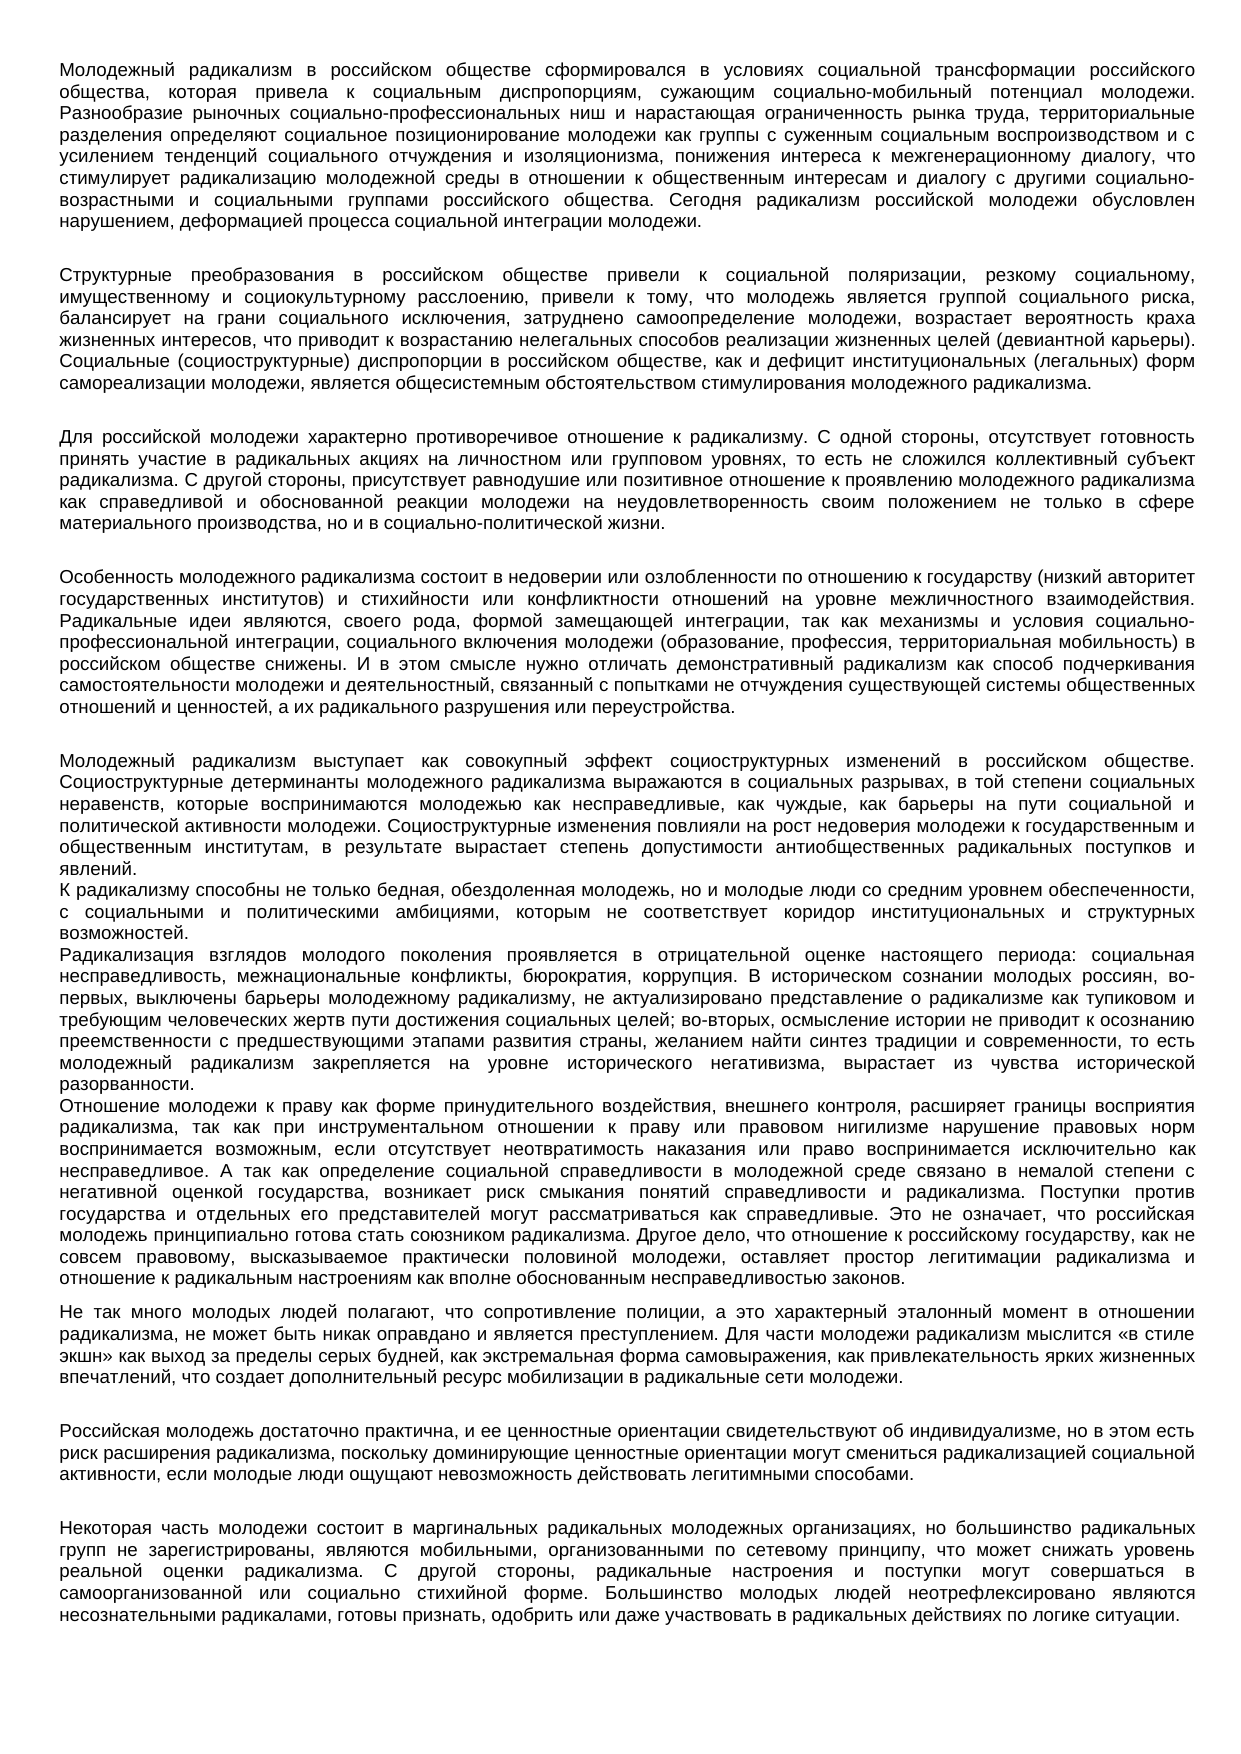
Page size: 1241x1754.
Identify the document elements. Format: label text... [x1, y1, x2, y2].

text Молодежный радикализм в российском обществе сформировался в условиях социальной трансформации российского общества, которая привела к социальным диспропорциям, сужающим социально-мобильный потенциал молодежи. Разнообразие рыночных социально-профессиональных ниш и нарастающая ограниченность рынка труда, территориальные разделения определяют социальное позиционирование молодежи как группы с суженным социальным воспроизводством и с усилением тенденций социального отчуждения и изоляционизма, понижения интереса к межгенерационному диалогу, что стимулирует радикализацию молодежной среды в отношении к общественным интересам и диалогу с другими социально-возрастными и социальными группами российского общества. Сегодня радикализм российской молодежи обусловлен нарушением, деформацией процесса социальной интеграции молодежи. [59, 59, 1196, 232]
text Отношение молодежи к праву как форме принудительного воздействия, внешнего контроля, расширяет границы восприятия радикализма, так как при инструментальном отношении к праву или правовом нигилизме нарушение правовых норм воспринимается возможным, если отсутствует неотвратимость наказания или право воспринимается исключительно как несправедливое. А так как определение социальной справедливости в молодежной среде связано в немалой степени с негативной оценкой государства, возникает риск смыкания понятий справедливости и радикализма. Поступки против государства и отдельных его представителей могут рассматриваться как справедливые. Это не означает, что российская молодежь принципиально готова стать союзником радикализма. Другое дело, что отношение к российскому государству, как не совсем правовому, высказываемое практически половиной молодежи, оставляет простор легитимации радикализма и отношение к радикальным настроениям как вполне обоснованным несправедливостью законов. [59, 1095, 1196, 1289]
text Структурные преобразования в российском обществе привели к социальной поляризации, резкому социальному, имущественному и социокультурному расслоению, привели к тому, что молодежь является группой социального риска, балансирует на грани социального исключения, затруднено самоопределение молодежи, возрастает вероятность краха жизненных интересов, что приводит к возрастанию нелегальных способов реализации жизненных целей (девиантной карьеры). Социальные (социоструктурные) диспропорции в российском обществе, как и дефицит институциональных (легальных) форм самореализации молодежи, является общесистемным обстоятельством стимулирования молодежного радикализма. [59, 264, 1196, 393]
text Некоторая часть молодежи состоит в маргинальных радикальных молодежных организациях, но большинство радикальных групп не зарегистрированы, являются мобильными, организованными по сетевому принципу, что может снижать уровень реальной оценки радикализма. С другой стороны, радикальные настроения и поступки могут совершаться в самоорганизованной или социально стихийной форме. Большинство молодых людей неотрефлексировано являются несознательными радикалами, готовы признать, одобрить или даже участвовать в радикальных действиях по логике ситуации. [59, 1517, 1196, 1625]
text Радикализация взглядов молодого поколения проявляется в отрицательной оценке настоящего периода: социальная несправедливость, межнациональные конфликты, бюрократия, коррупция. В историческом сознании молодых россиян, во-первых, выключены барьеры молодежному радикализму, не актуализировано представление о радикализме как тупиковом и требующим человеческих жертв пути достижения социальных целей; во-вторых, осмысление истории не приводит к осознанию преемственности с предшествующими этапами развития страны, желанием найти синтез традиции и современности, то есть молодежный радикализм закрепляется на уровне исторического негативизма, вырастает из чувства исторической разорванности. [59, 944, 1196, 1095]
text Для российской молодежи характерно противоречивое отношение к радикализму. С одной стороны, отсутствует готовность принять участие в радикальных акциях на личностном или групповом уровнях, то есть не сложился коллективный субъект радикализма. С другой стороны, присутствует равнодушие или позитивное отношение к проявлению молодежного радикализма как справедливой и обоснованной реакции молодежи на неудовлетворенность своим положением не только в сфере материального производства, но и в социально-политической жизни. [59, 426, 1196, 534]
text К радикализму способны не только бедная, обездоленная молодежь, но и молодые люди со средним уровнем обеспеченности, с социальными и политическими амбициями, которым не соответствует коридор институциональных и структурных возможностей. [59, 879, 1196, 944]
text Молодежный радикализм выступает как совокупный эффект социоструктурных изменений в российском обществе. Социоструктурные детерминанты молодежного радикализма выражаются в социальных разрывах, в той степени социальных неравенств, которые воспринимаются молодежью как несправедливые, как чуждые, как барьеры на пути социальной и политической активности молодежи. Социоструктурные изменения повлияли на рост недоверия молодежи к государственным и общественным институтам, в результате вырастает степень допустимости антиобщественных радикальных поступков и явлений. [59, 750, 1196, 879]
text Не так много молодых людей полагают, что сопротивление полиции, а это характерный эталонный момент в отношении радикализма, не может быть никак оправдано и является преступлением. Для части молодежи радикализм мыслится «в стиле экшн» как выход за пределы серых будней, как экстремальная форма самовыражения, как привлекательность ярких жизненных впечатлений, что создает дополнительный ресурс мобилизации в радикальные сети молодежи. [59, 1301, 1196, 1387]
text Особенность молодежного радикализма состоит в недоверии или озлобленности по отношению к государству (низкий авторитет государственных институтов) и стихийности или конфликтности отношений на уровне межличностного взаимодействия. Радикальные идеи являются, своего рода, формой замещающей интеграции, так как механизмы и условия социально-профессиональной интеграции, социального включения молодежи (образование, профессия, территориальная мобильность) в российском обществе снижены. И в этом смысле нужно отличать демонстративный радикализм как способ подчеркивания самостоятельности молодежи и деятельностный, связанный с попытками не отчуждения существующей системы общественных отношений и ценностей, а их радикального разрушения или переустройства. [59, 566, 1196, 717]
text Российская молодежь достаточно практична, и ее ценностные ориентации свидетельствуют об индивидуализме, но в этом есть риск расширения радикализма, поскольку доминирующие ценностные ориентации могут смениться радикализацией социальной активности, если молодые люди ощущают невозможность действовать легитимными способами. [59, 1420, 1196, 1485]
